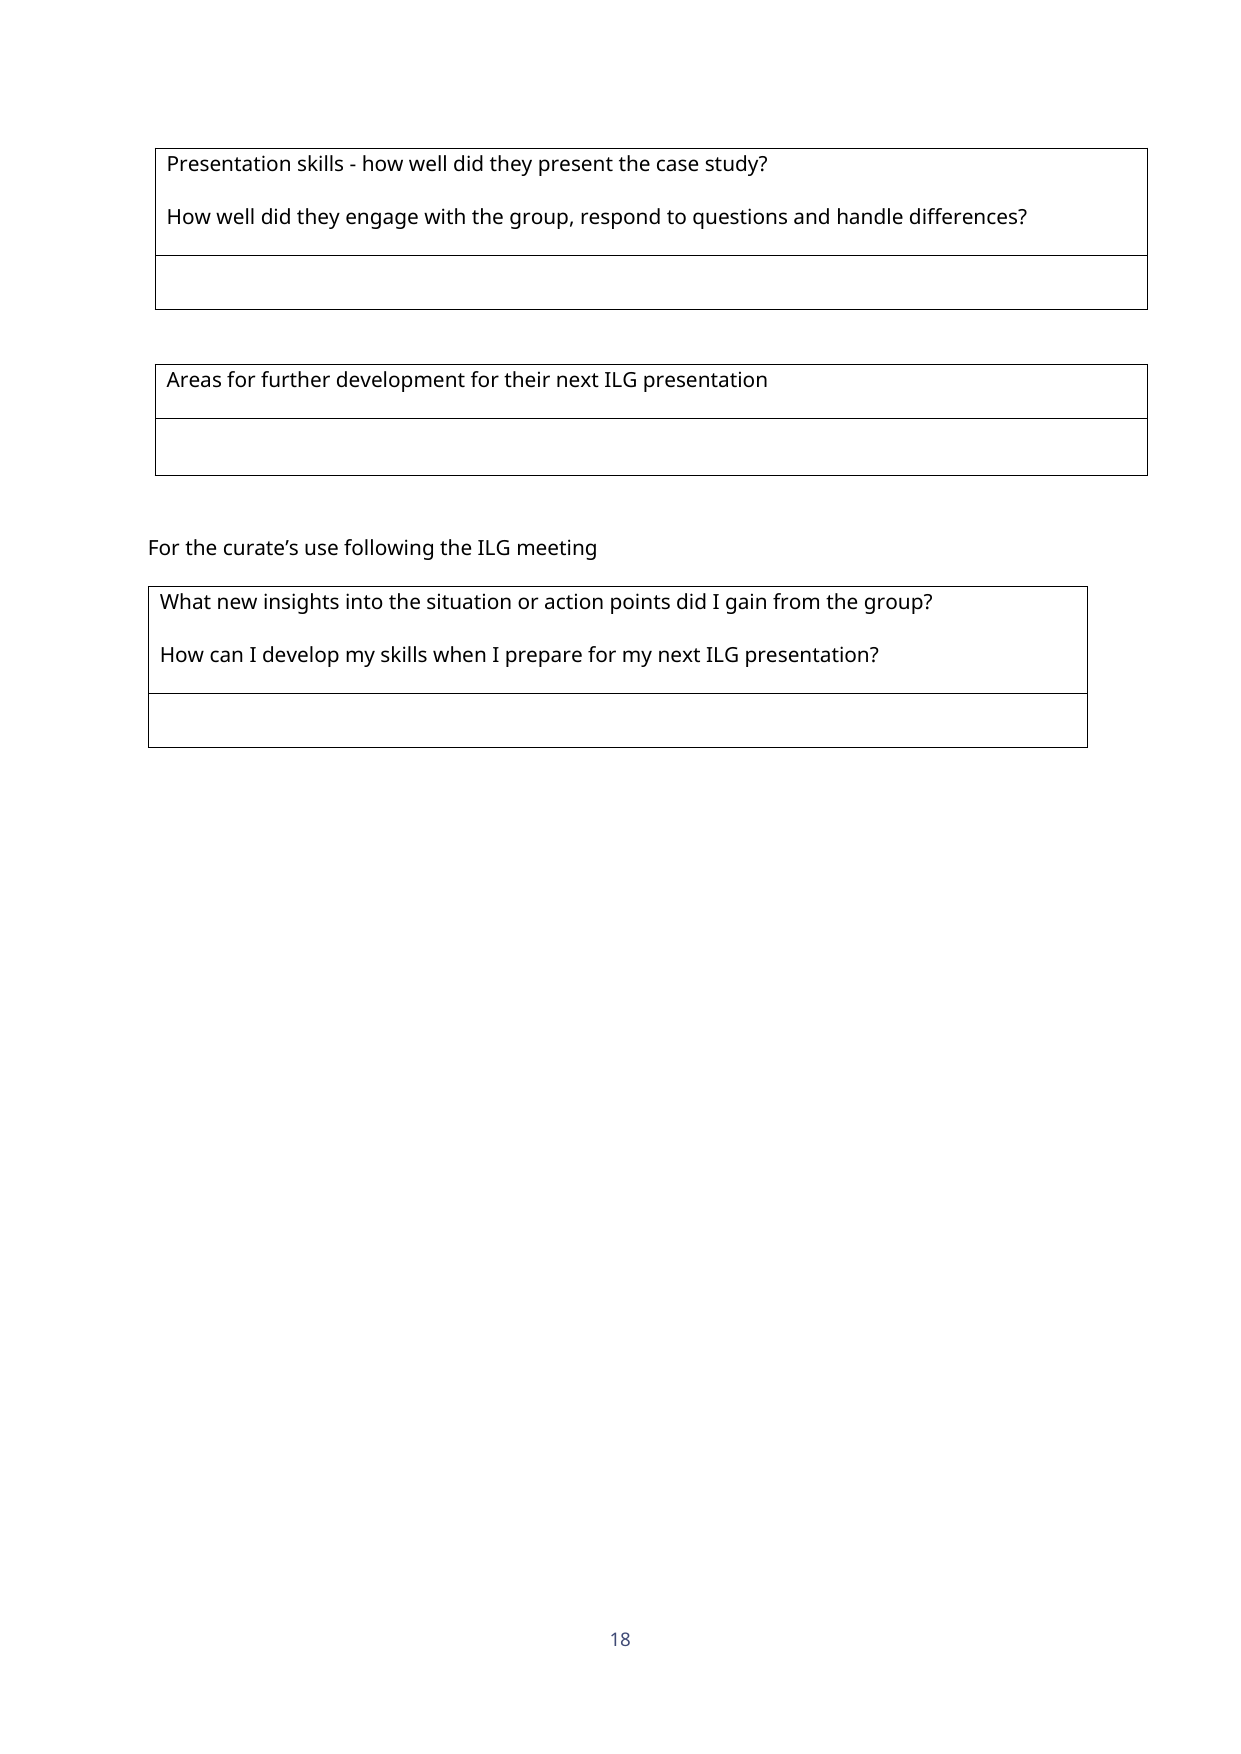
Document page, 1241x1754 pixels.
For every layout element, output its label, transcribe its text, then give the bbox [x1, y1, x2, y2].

table_cell [156, 256, 1147, 309]
table_header Presentation skills - how well did they present the case study? How well did they engage with the group, respond to questions and handle differences? [156, 149, 1147, 255]
text For the curate’s use following the ILG meeting [148, 533, 1092, 561]
table_header Areas for further development for their next ILG presentation [156, 365, 1147, 418]
table_cell [156, 419, 1147, 475]
table_header What new insights into the situation or action points did I gain from the group? How can I develop my skills when I prepare for my next ILG presentation? [149, 587, 1087, 693]
table_cell [149, 694, 1087, 747]
